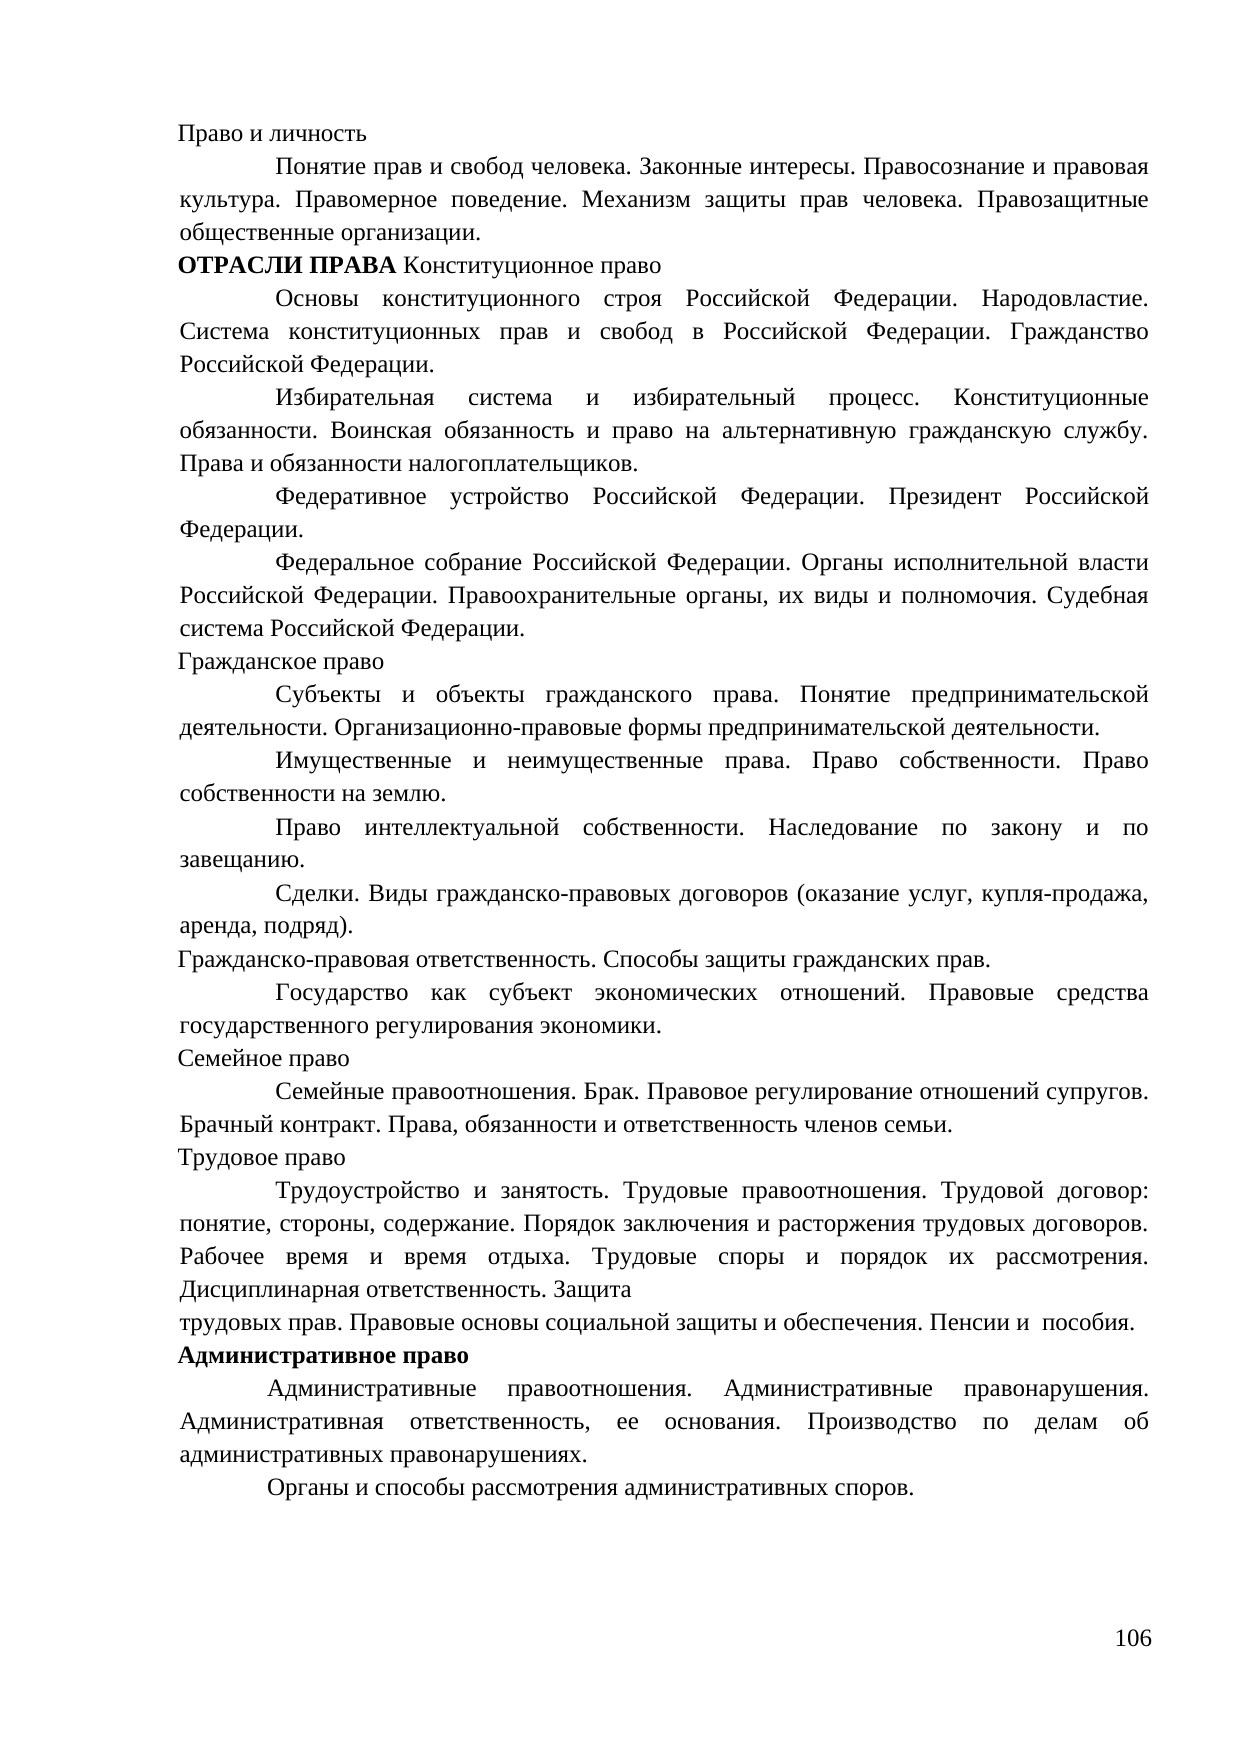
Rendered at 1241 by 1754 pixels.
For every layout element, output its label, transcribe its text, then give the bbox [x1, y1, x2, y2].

text Трудоустройство и занятость. Трудовые правоотношения. Трудовой договор: понятие, стороны, содержание. Порядок заключения и расторжения трудовых договоров. Рабочее время и время отдыха. Трудовые споры и порядок их рассмотрения. Дисциплинарная ответственность. Защита [179, 1175, 1149, 1303]
text Административные правоотношения. Административные правонарушения. Административная ответственность, ее основания. Производство по делам об административных правонарушениях. [179, 1373, 1149, 1468]
text Сделки. Виды гражданско-правовых договоров (оказание услуг, купля-продажа, аренда, подряд). [179, 878, 1149, 939]
text ОТРАСЛИ ПРАВА Конституционное право [177, 250, 1152, 279]
text Федеральное собрание Российской Федерации. Органы исполнительной власти Российской Федерации. Правоохранительные органы, их виды и полномочия. Судебная система Российской Федерации. [179, 547, 1149, 642]
text Основы конституционного строя Российской Федерации. Народовластие. Система конституционных прав и свобод в Российской Федерации. Гражданство Российской Федерации. [179, 283, 1149, 378]
text Субъекты и объекты гражданского права. Понятие предпринимательской деятельности. Организационно-правовые формы предпринимательской деятельности. [179, 679, 1149, 741]
text Трудовое право [177, 1142, 1152, 1171]
text Семейные правоотношения. Брак. Правовое регулирование отношений супругов. Брачный контракт. Права, обязанности и ответственность членов семьи. [179, 1076, 1149, 1137]
text Органы и способы рассмотрения административных споров. [179, 1472, 1152, 1501]
text Семейное право [177, 1043, 1152, 1071]
text Право интеллектуальной собственности. Наследование по закону и по завещанию. [179, 812, 1149, 873]
text Государство как субъект экономических отношений. Правовые средства государственного регулирования экономики. [179, 977, 1149, 1038]
text Имущественные и неимущественные права. Право собственности. Право собственности на землю. [179, 746, 1149, 807]
text Административное право [177, 1340, 1152, 1369]
text трудовых прав. Правовые основы социальной защиты и обеспечения. Пенсии и пособия. [179, 1307, 1152, 1336]
text Понятие прав и свобод человека. Законные интересы. Правосознание и правовая культура. Правомерное поведение. Механизм защиты прав человека. Правозащитные общественные организации. [179, 151, 1149, 246]
text Гражданское право [177, 646, 1152, 675]
text Гражданско-правовая ответственность. Способы защиты гражданских прав. [177, 944, 1152, 972]
text Право и личность [177, 118, 1152, 147]
text Федеративное устройство Российской Федерации. Президент Российской Федерации. [179, 481, 1149, 543]
text Избирательная система и избирательный процесс. Конституционные обязанности. Воинская обязанность и право на альтернативную гражданскую службу. Права и обязанности налогоплательщиков. [179, 382, 1149, 477]
